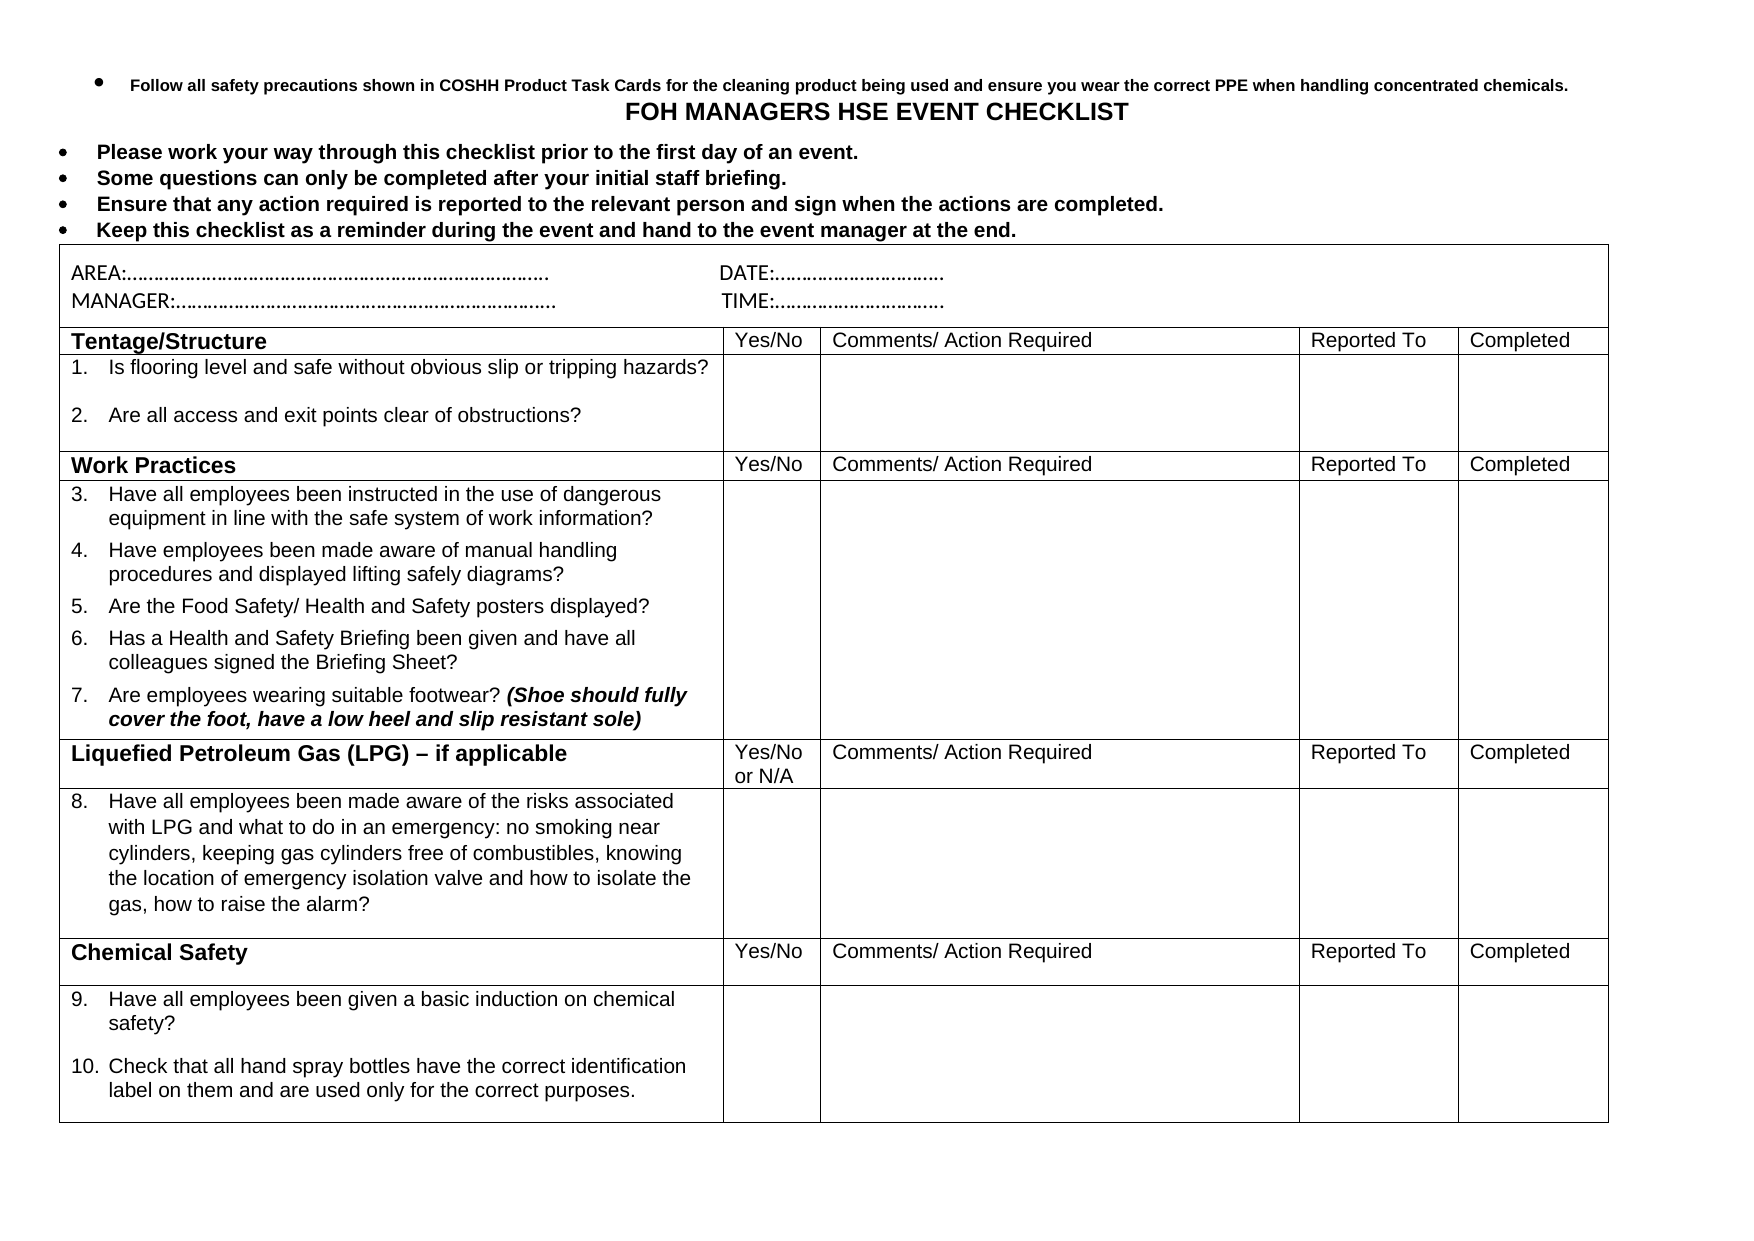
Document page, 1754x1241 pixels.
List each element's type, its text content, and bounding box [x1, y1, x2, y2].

table_cell [1459, 986, 1608, 1122]
table_cell [1300, 355, 1458, 451]
table_cell [724, 355, 820, 451]
table_cell Is flooring level and safe without obvious slip or tripping hazards? Are all access and exit points clear of obstructions? [60, 355, 723, 451]
list Follow all safety precautions shown in COSHH Product Task Cards for the cleaning product being used and ensure you wear the correct PPE when handling concentrated chemicals. [94, 74, 1695, 97]
table_cell [821, 986, 1299, 1122]
table_cell Reported To [1300, 939, 1458, 985]
table_cell [1459, 481, 1608, 739]
list Keep this checklist as a reminder during the event and hand to the event manager at the end. [59, 218, 1695, 242]
table_cell Yes/No [724, 939, 820, 985]
list Some questions can only be completed after your initial staff briefing. [59, 166, 1695, 190]
table_cell [1300, 986, 1458, 1122]
table_cell [1459, 789, 1608, 938]
table_cell [724, 986, 820, 1122]
table_cell Have all employees been made aware of the risks associated with LPG and what to do in an emergency: no smoking near cylinders, keeping gas cylinders free of combustibles, knowing the location of emergency isolation valve and how to isolate the gas, how to raise the alarm? [60, 789, 723, 938]
table_cell Reported To [1300, 740, 1458, 788]
table_cell Comments/ Action Required [821, 740, 1299, 788]
table_cell [821, 481, 1299, 739]
table_cell Completed [1459, 452, 1608, 480]
table_cell Reported To [1300, 328, 1458, 354]
table_cell Completed [1459, 740, 1608, 788]
table_cell [724, 481, 820, 739]
list Please work your way through this checklist prior to the first day of an event. [59, 140, 1695, 164]
table_cell [821, 789, 1299, 938]
table_cell Reported To [1300, 452, 1458, 480]
table_cell Tentage/Structure [60, 328, 723, 354]
table_cell Completed [1459, 939, 1608, 985]
table_cell Completed [1459, 328, 1608, 354]
table_cell Have all employees been instructed in the use of dangerous equipment in line with the safe system of work information? Have employees been made aware of manual handling procedures and displayed lifting safely diagrams? Are the Food Safety/ Health and Safety posters displayed? Has a Health and Safety Briefing been given and have all colleagues signed the Briefing Sheet? Are employees wearing suitable footwear? (Shoe should fully cover the foot, have a low heel and slip resistant sole) [60, 481, 723, 739]
table_cell Liquefied Petroleum Gas (LPG) – if applicable [60, 740, 723, 788]
table_cell Have all employees been given a basic induction on chemical safety? Check that all hand spray bottles have the correct identification label on them and are used only for the correct purposes. [60, 986, 723, 1122]
table_cell Work Practices [60, 452, 723, 480]
table_header AREA:…………………………………………………………………….. DATE:………………………….. MANAGER:……………………………………………………………... TIME:………………………….. [60, 245, 1608, 327]
table_cell Yes/No [724, 328, 820, 354]
table_cell Yes/No or N/A [724, 740, 820, 788]
text FOH Managers HSE EvENT Checklist [59, 97, 1695, 125]
table_cell Yes/No [724, 452, 820, 480]
table_cell Comments/ Action Required [821, 452, 1299, 480]
table_cell Comments/ Action Required [821, 939, 1299, 985]
table_cell Chemical Safety [60, 939, 723, 985]
table_cell Comments/ Action Required [821, 328, 1299, 354]
table_cell [1300, 789, 1458, 938]
table_cell [724, 789, 820, 938]
table_cell [1300, 481, 1458, 739]
table_cell [1459, 355, 1608, 451]
table_cell [821, 355, 1299, 451]
list Ensure that any action required is reported to the relevant person and sign when the actions are completed. [59, 192, 1695, 216]
